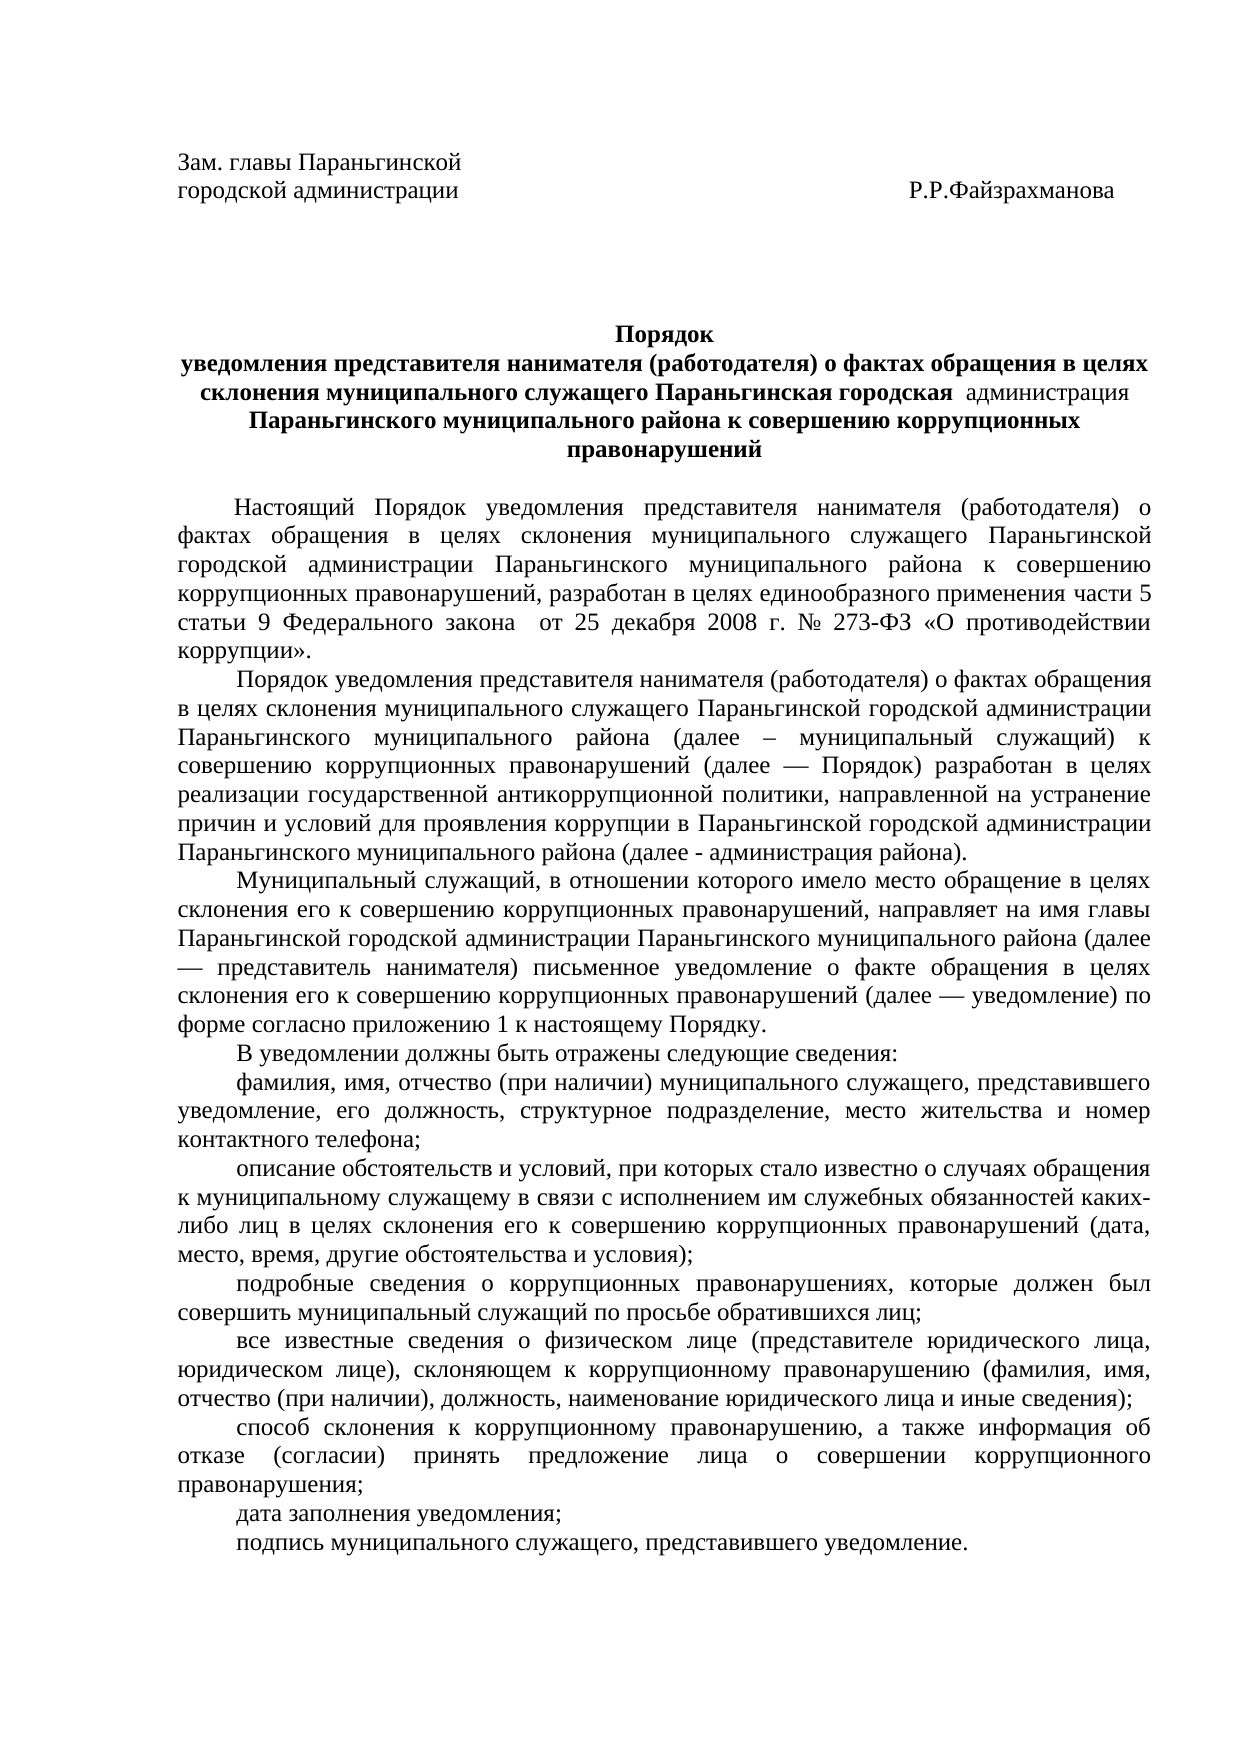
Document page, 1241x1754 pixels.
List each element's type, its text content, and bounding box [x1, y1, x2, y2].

text уведомления представителя нанимателя (работодателя) о фактах обращения в целях склонения муниципального служащего Параньгинская городская администрация Параньгинского муниципального района к совершению коррупционных правонарушений [177, 348, 1152, 463]
text Муниципальный служащий, в отношении которого имело место обращение в целях склонения его к совершению коррупционных правонарушений, направляет на имя главы Параньгинской городской администрации Параньгинского муниципального района (далее — представитель нанимателя) письменное уведомление о факте обращения в целях склонения его к совершению коррупционных правонарушений (далее — уведомление) по форме согласно приложению 1 к настоящему Порядку. [177, 866, 1152, 1038]
text Порядок уведомления представителя нанимателя (работодателя) о фактах обращения в целях склонения муниципального служащего Параньгинской городской администрации Параньгинского муниципального района (далее – муниципальный служащий) к совершению коррупционных правонарушений (далее — Порядок) разработан в целях реализации государственной антикоррупционной политики, направленной на устранение причин и условий для проявления коррупции в Параньгинской городской администрации Параньгинского муниципального района (далее - администрация района). [177, 664, 1152, 866]
text фамилия, имя, отчество (при наличии) муниципального служащего, представившего уведомление, его должность, структурное подразделение, место жительства и номер контактного телефона; [177, 1067, 1152, 1153]
text городской администрации Р.Р.Файзрахманова [177, 176, 1152, 204]
text способ склонения к коррупционному правонарушению, а также информация об отказе (согласии) принять предложение лица о совершении коррупционного правонарушения; [177, 1412, 1152, 1498]
text подпись муниципального служащего, представившего уведомление. [177, 1527, 1152, 1556]
text Порядок [177, 319, 1152, 348]
text Настоящий Порядок уведомления представителя нанимателя (работодателя) о фактах обращения в целях склонения муниципального служащего Параньгинской городской администрации Параньгинского муниципального района к совершению коррупционных правонарушений, разработан в целях единообразного применения части 5 статьи 9 Федерального закона от 25 декабря 2008 г. № 273-ФЗ «О противодействии коррупции». [177, 492, 1152, 664]
text описание обстоятельств и условий, при которых стало известно о случаях обращения к муниципальному служащему в связи с исполнением им служебных обязанностей каких-либо лиц в целях склонения его к совершению коррупционных правонарушений (дата, место, время, другие обстоятельства и условия); [177, 1153, 1152, 1268]
text все известные сведения о физическом лице (представителе юридического лица, юридическом лице), склоняющем к коррупционному правонарушению (фамилия, имя, отчество (при наличии), должность, наименование юридического лица и иные сведения); [177, 1326, 1152, 1412]
text В уведомлении должны быть отражены следующие сведения: [177, 1038, 1152, 1067]
text Зам. главы Параньгинской [177, 147, 1152, 176]
text подробные сведения о коррупционных правонарушениях, которые должен был совершить муниципальный служащий по просьбе обратившихся лиц; [177, 1268, 1152, 1326]
text дата заполнения уведомления; [177, 1498, 1152, 1527]
